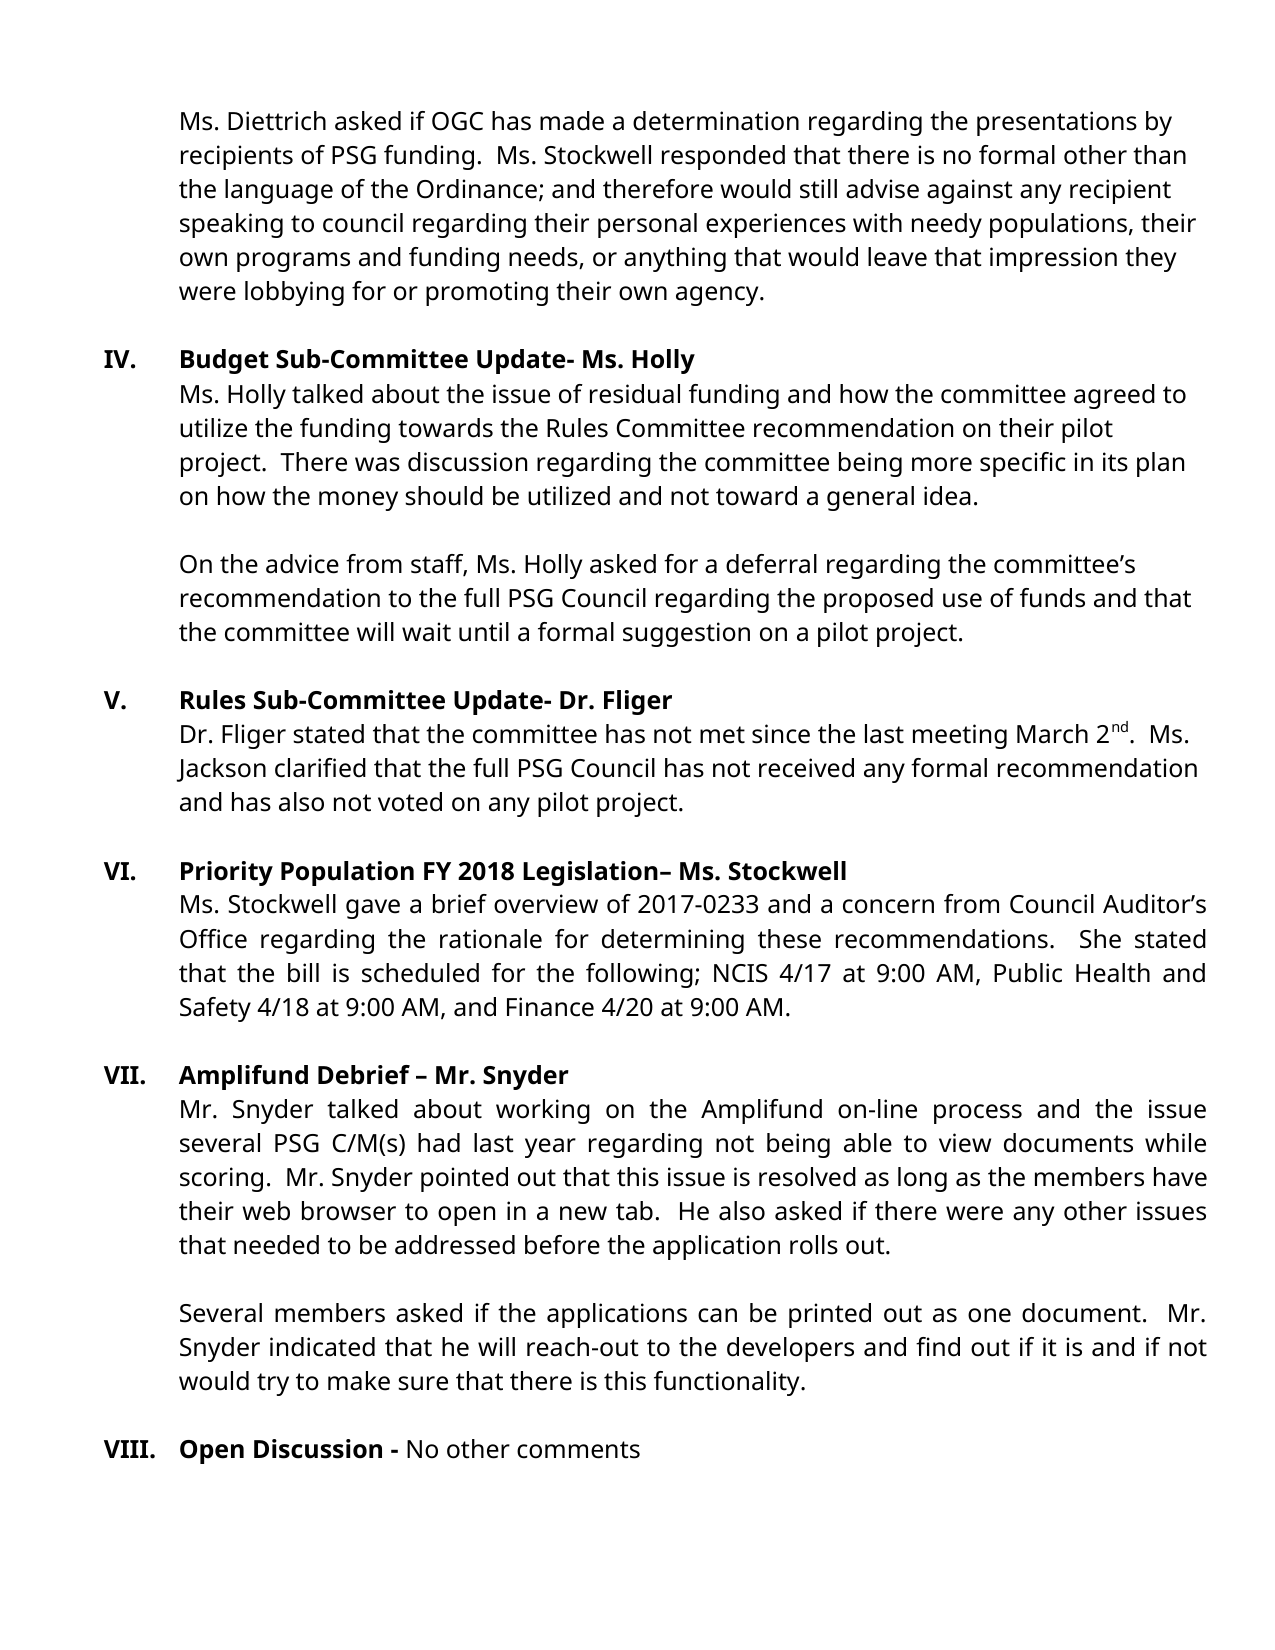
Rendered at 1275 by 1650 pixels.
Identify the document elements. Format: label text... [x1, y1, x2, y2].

list Several members asked if the applications can be printed out as one document. Mr. Snyder indicated that he will reach-out to the developers and find out if it is and if not would try to make sure that there is this functionality. [178, 1296, 1209, 1398]
list On the advice from staff, Ms. Holly asked for a deferral regarding the committee’s recommendation to the full PSG Council regarding the proposed use of funds and that the committee will wait until a formal suggestion on a pilot project. [178, 547, 1209, 649]
list Ms. Holly talked about the issue of residual funding and how the committee agreed to utilize the funding towards the Rules Committee recommendation on their pilot project. There was discussion regarding the committee being more specific in its plan on how the money should be utilized and not toward a general idea. [178, 376, 1209, 512]
list Priority Population FY 2018 Legislation– Ms. Stockwell [103, 853, 1209, 887]
list Ms. Diettrich asked if OGC has made a determination regarding the presentations by recipients of PSG funding. Ms. Stockwell responded that there is no formal other than the language of the Ordinance; and therefore would still advise against any recipient speaking to council regarding their personal experiences with needy populations, their own programs and funding needs, or anything that would leave that impression they were lobbying for or promoting their own agency. [178, 104, 1209, 308]
list Mr. Snyder talked about working on the Amplifund on-line process and the issue several PSG C/M(s) had last year regarding not being able to view documents while scoring. Mr. Snyder pointed out that this issue is resolved as long as the members have their web browser to open in a new tab. He also asked if there were any other issues that needed to be addressed before the application rolls out. [178, 1092, 1209, 1262]
list Amplifund Debrief – Mr. Snyder [103, 1057, 1209, 1092]
list Ms. Stockwell gave a brief overview of 2017-0233 and a concern from Council Auditor’s Office regarding the rationale for determining these recommendations. She stated that the bill is scheduled for the following; NCIS 4/17 at 9:00 AM, Public Health and Safety 4/18 at 9:00 AM, and Finance 4/20 at 9:00 AM. [178, 887, 1209, 1023]
list Dr. Fliger stated that the committee has not met since the last meeting March 2nd. Ms. Jackson clarified that the full PSG Council has not received any formal recommendation and has also not voted on any pilot project. [178, 717, 1209, 819]
list Budget Sub-Committee Update- Ms. Holly [103, 342, 1209, 376]
list Rules Sub-Committee Update- Dr. Fliger [103, 683, 1209, 717]
list Open Discussion - No other comments [103, 1432, 1209, 1466]
